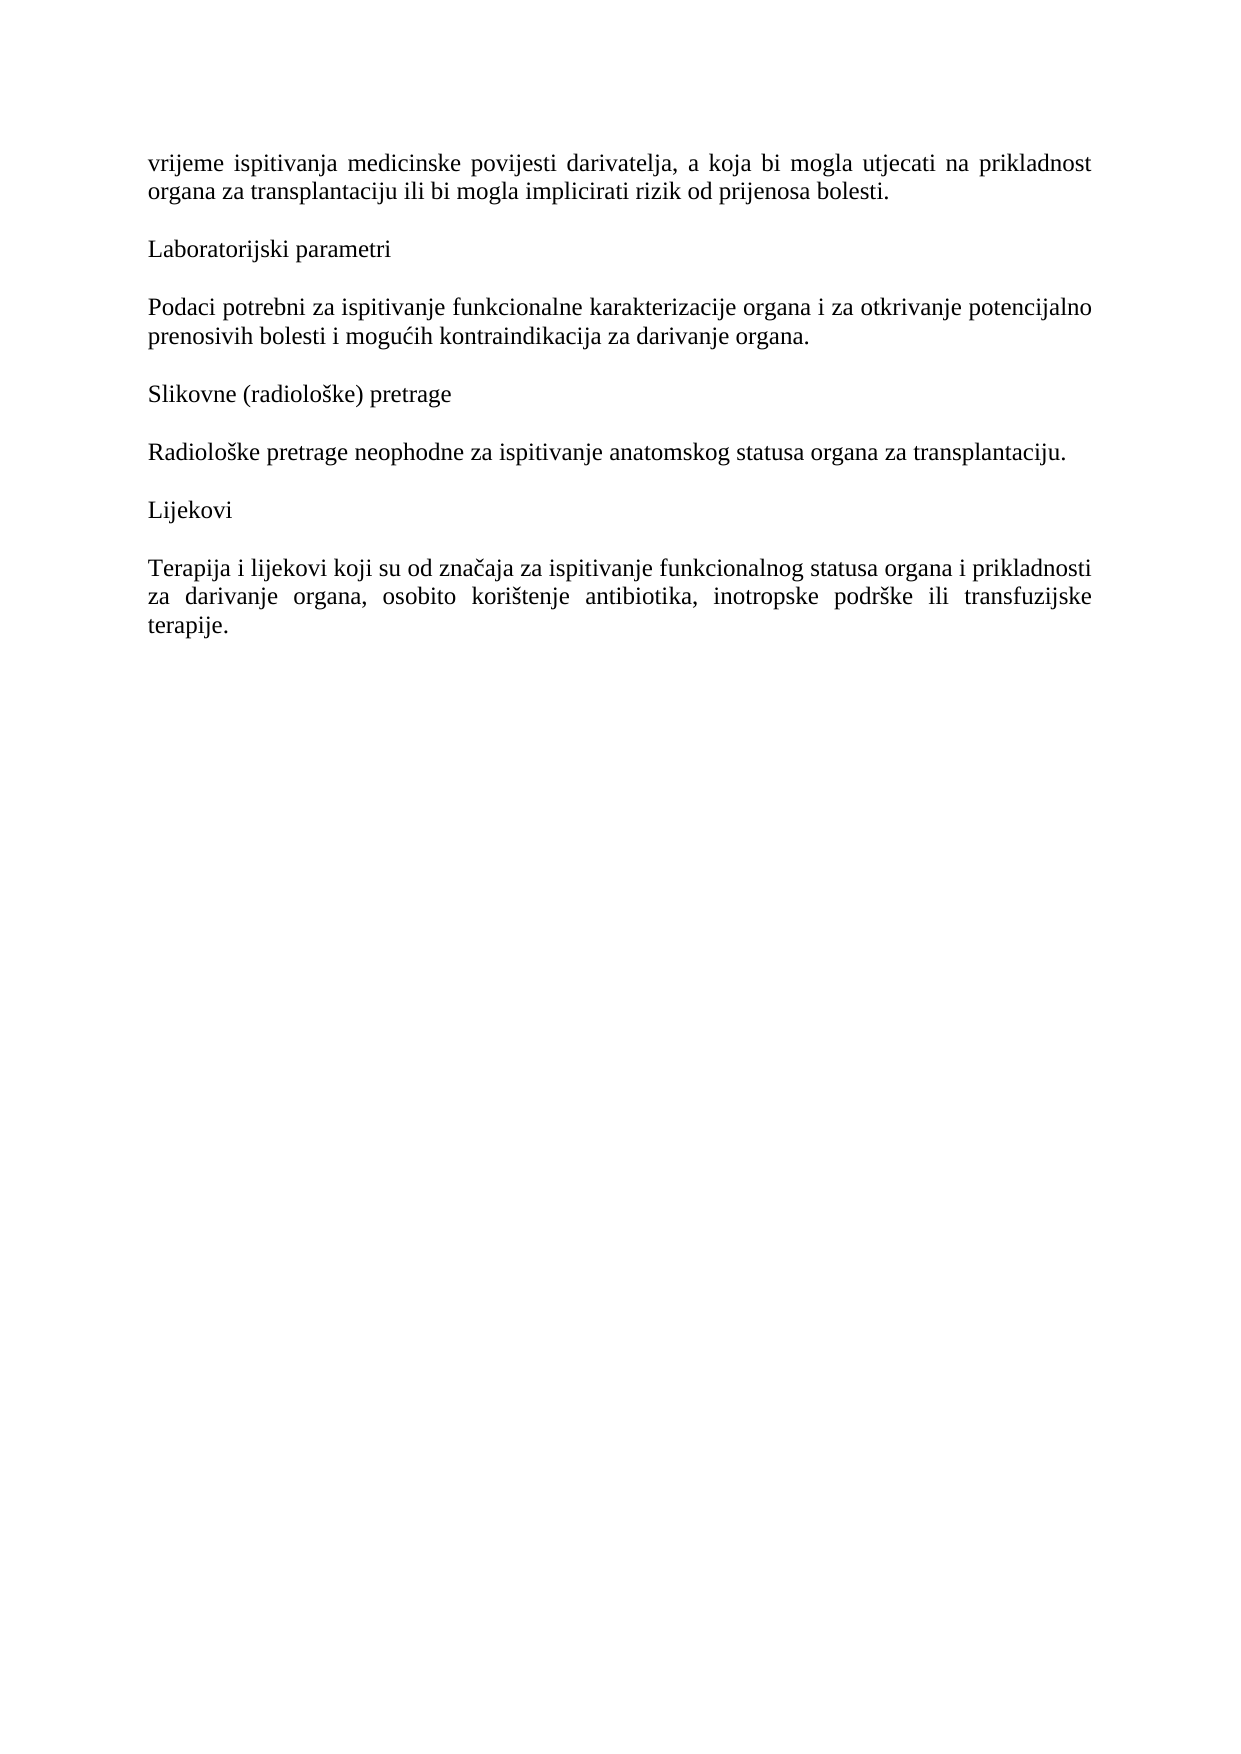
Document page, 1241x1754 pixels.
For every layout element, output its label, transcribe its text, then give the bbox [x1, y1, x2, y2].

text Slikovne (radiološke) pretrage [148, 379, 1093, 408]
text Laboratorijski parametri [148, 234, 1093, 263]
text Radiološke pretrage neophodne za ispitivanje anatomskog statusa organa za transplantaciju. [148, 437, 1093, 466]
text Lijekovi [148, 495, 1093, 523]
text Terapija i lijekovi koji su od značaja za ispitivanje funkcionalnog statusa organa i prikladnosti za darivanje organa, osobito korištenje antibiotika, inotropske podrške ili transfuzijske terapije. [148, 553, 1093, 639]
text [148, 148, 1093, 205]
text Podaci potrebni za ispitivanje funkcionalne karakterizacije organa i za otkrivanje potencijalno prenosivih bolesti i mogućih kontraindikacija za darivanje organa. [148, 292, 1093, 350]
